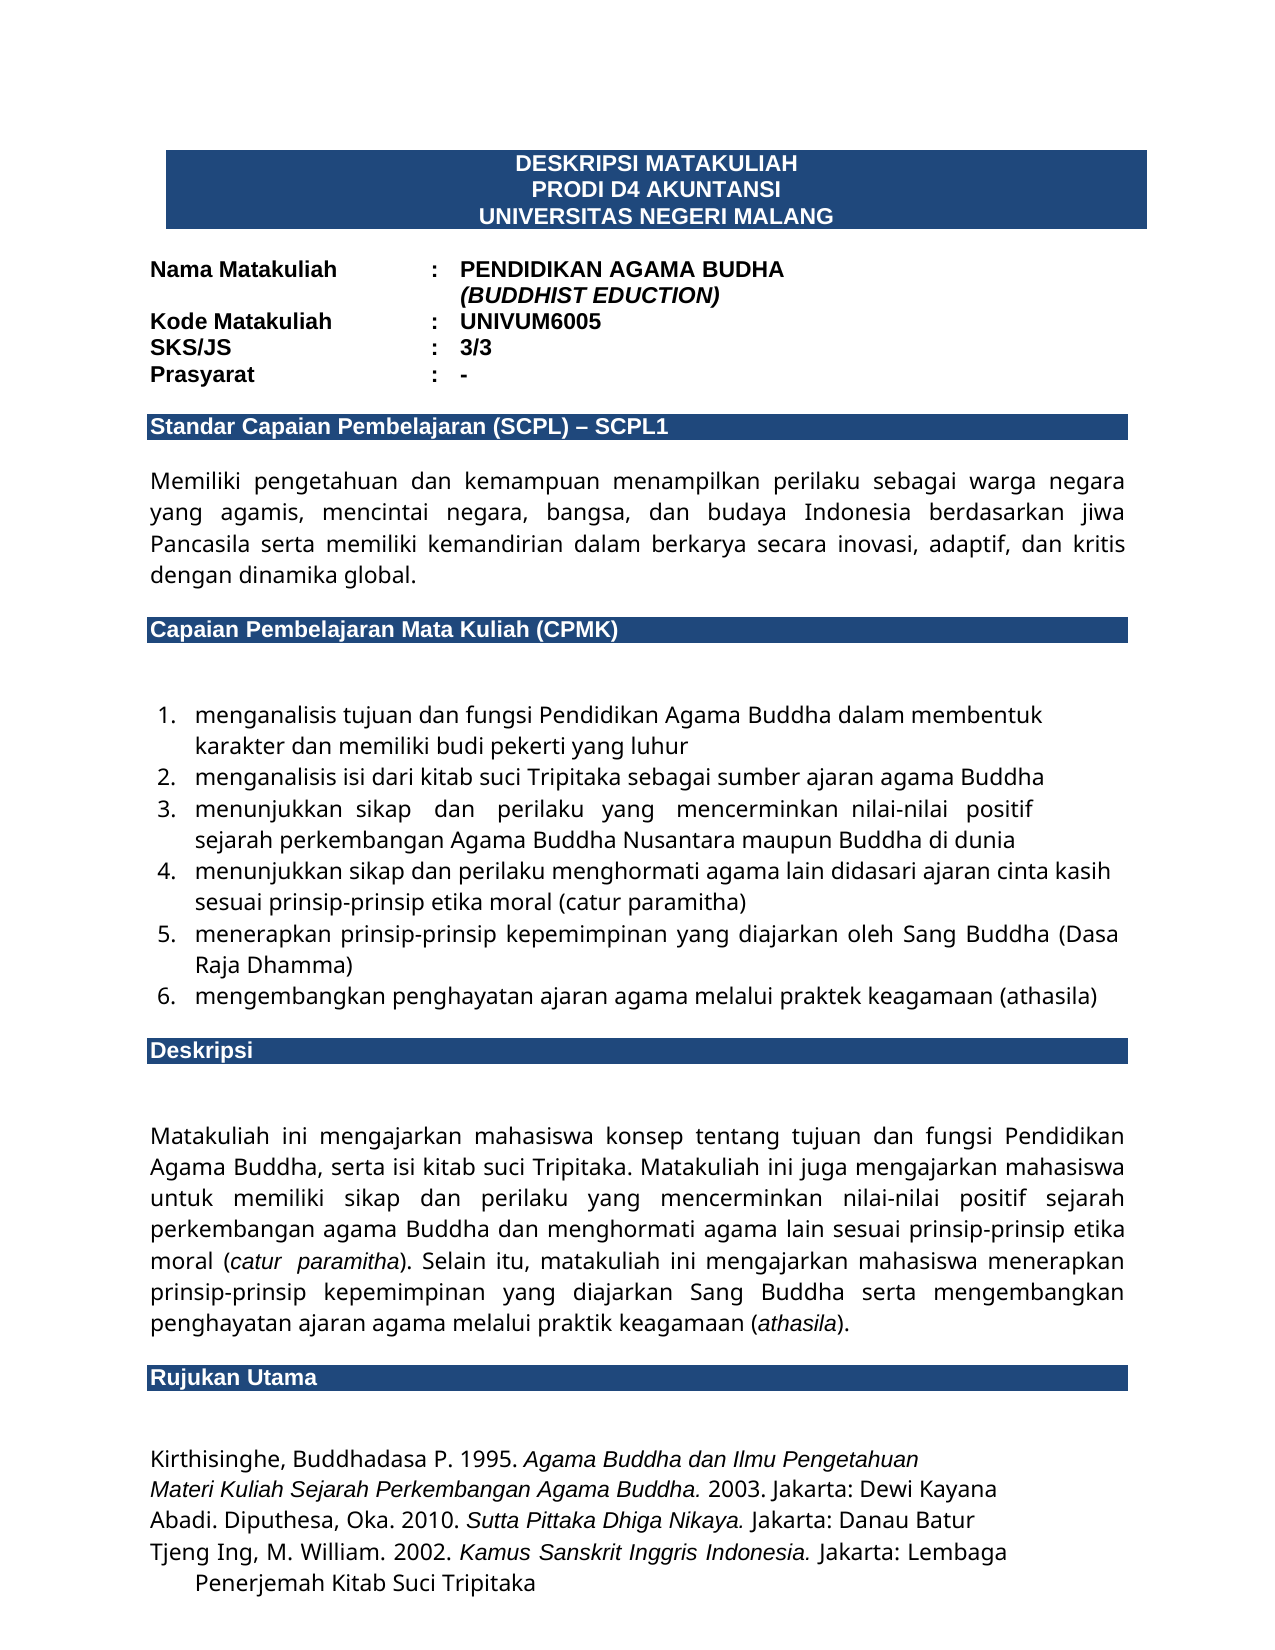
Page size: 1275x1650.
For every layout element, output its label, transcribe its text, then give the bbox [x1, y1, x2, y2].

list menganalisis tujuan dan fungsi Pendidikan Agama Buddha dalam membentuk karakter dan memiliki budi pekerti yang luhur [157, 699, 1126, 761]
text (BUDDHIST EDUCTION) [460, 282, 1139, 308]
subtitle Kode Matakuliah : UNIVUM6005 [150, 308, 1139, 335]
text Matakuliah ini mengajarkan mahasiswa konsep tentang tujuan dan fungsi Pendidikan Agama Buddha, serta isi kitab suci Tripitaka. Matakuliah ini juga mengajarkan mahasiswa untuk memiliki sikap dan perilaku yang mencerminkan nilai-nilai positif sejarah perkembangan agama Buddha dan menghormati agama lain sesuai prinsip-prinsip etika moral (catur paramitha). Selain itu, matakuliah ini mengajarkan mahasiswa menerapkan prinsip-prinsip kepemimpinan yang diajarkan Sang Buddha serta mengembangkan penghayatan ajaran agama melalui praktik keagamaan (athasila). [150, 1119, 1126, 1338]
list menganalisis isi dari kitab suci Tripitaka sebagai sumber ajaran agama Buddha [157, 761, 1139, 792]
subtitle Prasyarat : - [150, 361, 1139, 387]
text SKS/JS : 3/3 [150, 335, 1139, 361]
text Memiliki pengetahuan dan kemampuan menampilkan perilaku sebagai warga negara yang agamis, mencintai negara, bangsa, dan budaya Indonesia berdasarkan jiwa Pancasila serta memiliki kemandirian dalam berkarya secara inovasi, adaptif, dan kritis dengan dinamika global. [150, 465, 1126, 590]
list menunjukkan sikap dan perilaku yang mencerminkan nilai-nilai positif sejarah perkembangan Agama Buddha Nusantara maupun Buddha di dunia [157, 793, 1126, 855]
text Tjeng Ing, M. William. 2002. Kamus Sanskrit Inggris Indonesia. Jakarta: Lembaga Penerjemah Kitab Suci Tripitaka [150, 1535, 1139, 1598]
list menerapkan prinsip-prinsip kepemimpinan yang diajarkan oleh Sang Buddha (Dasa Raja Dhamma) [157, 918, 1125, 980]
list mengembangkan penghayatan ajaran agama melalui praktek keagamaan (athasila) [157, 980, 1139, 1011]
text Kirthisinghe, Buddhadasa P. 1995. Agama Buddha dan Ilmu Pengetahuan [150, 1447, 1139, 1473]
text Materi Kuliah Sejarah Perkembangan Agama Buddha. 2003. Jakarta: Dewi Kayana Abadi. Diputhesa, Oka. 2010. Sutta Pittaka Dhiga Nikaya. Jakarta: Danau Batur [150, 1473, 1068, 1535]
subtitle Nama Matakuliah : PENDIDIKAN AGAMA BUDHA [150, 256, 1139, 282]
list menunjukkan sikap dan perilaku menghormati agama lain didasari ajaran cinta kasih sesuai prinsip-prinsip etika moral (catur paramitha) [157, 855, 1126, 918]
